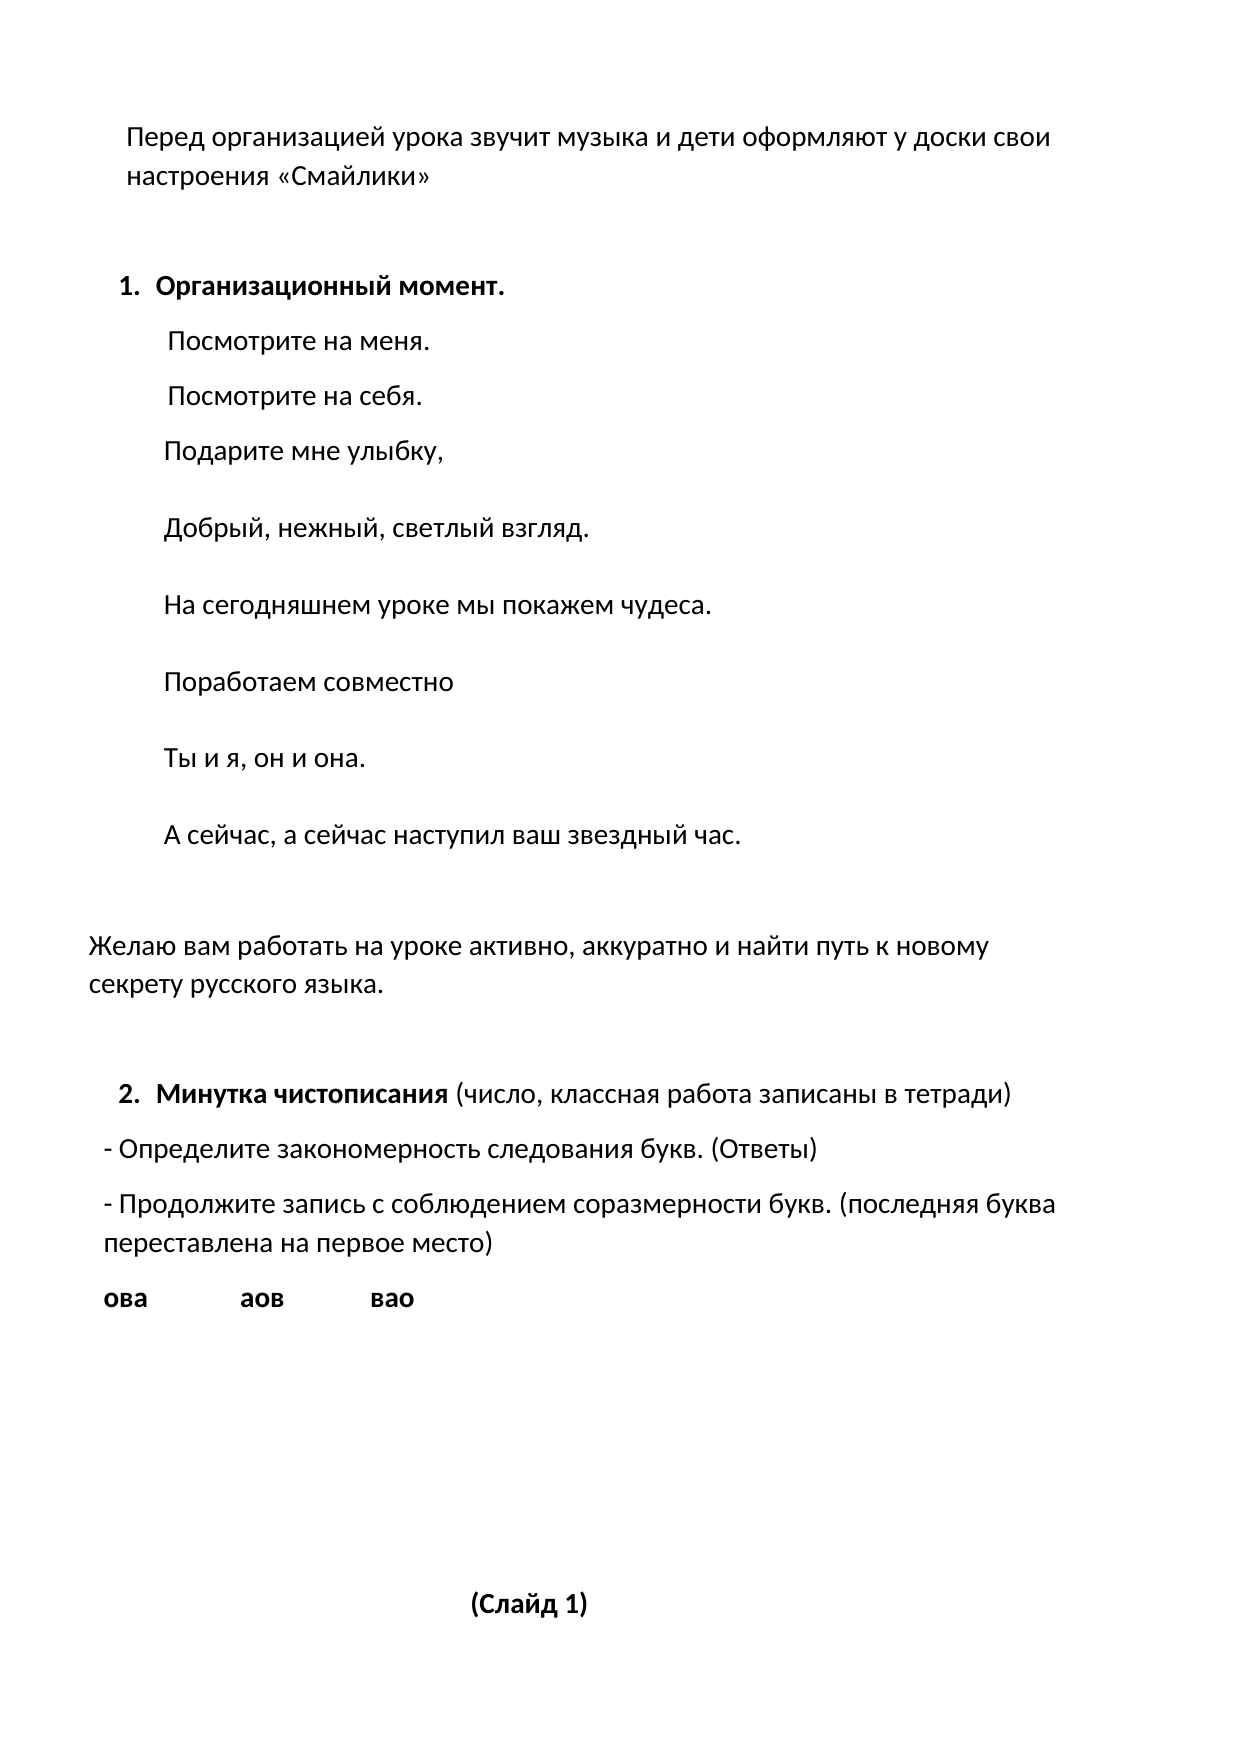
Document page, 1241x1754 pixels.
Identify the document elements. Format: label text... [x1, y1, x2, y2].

list Добрый, нежный, светлый взгляд. [163, 509, 1063, 544]
text (Слайд 1) [88, 1585, 1063, 1621]
text Желаю вам работать на уроке активно, аккуратно и найти путь к новому секрету русского языка. [88, 927, 1063, 1001]
text Посмотрите на себя. [88, 377, 1063, 413]
list Организационный момент. [118, 267, 1063, 302]
text Посмотрите на меня. [88, 322, 1063, 357]
text - Определите закономерность следования букв. (Ответы) [103, 1130, 1063, 1166]
text - Продолжите запись с соблюдением соразмерности букв. (последняя буква переставлена на первое место) [103, 1186, 1063, 1259]
list А сейчас, а сейчас наступил ваш звездный час. [163, 816, 1063, 852]
list На сегодняшнем уроке мы покажем чудеса. [163, 586, 1063, 621]
list Поработаем совместно [163, 663, 1063, 698]
list Минутка чистописания (число, классная работа записаны в тетради) [118, 1075, 1063, 1111]
list Подарите мне улыбку, [163, 432, 1063, 468]
text ова аов вао [103, 1279, 1063, 1315]
list Ты и я, он и она. [163, 739, 1063, 775]
text Перед организацией урока звучит музыка и дети оформляют у доски свои настроения «Смайлики» [126, 118, 1063, 192]
